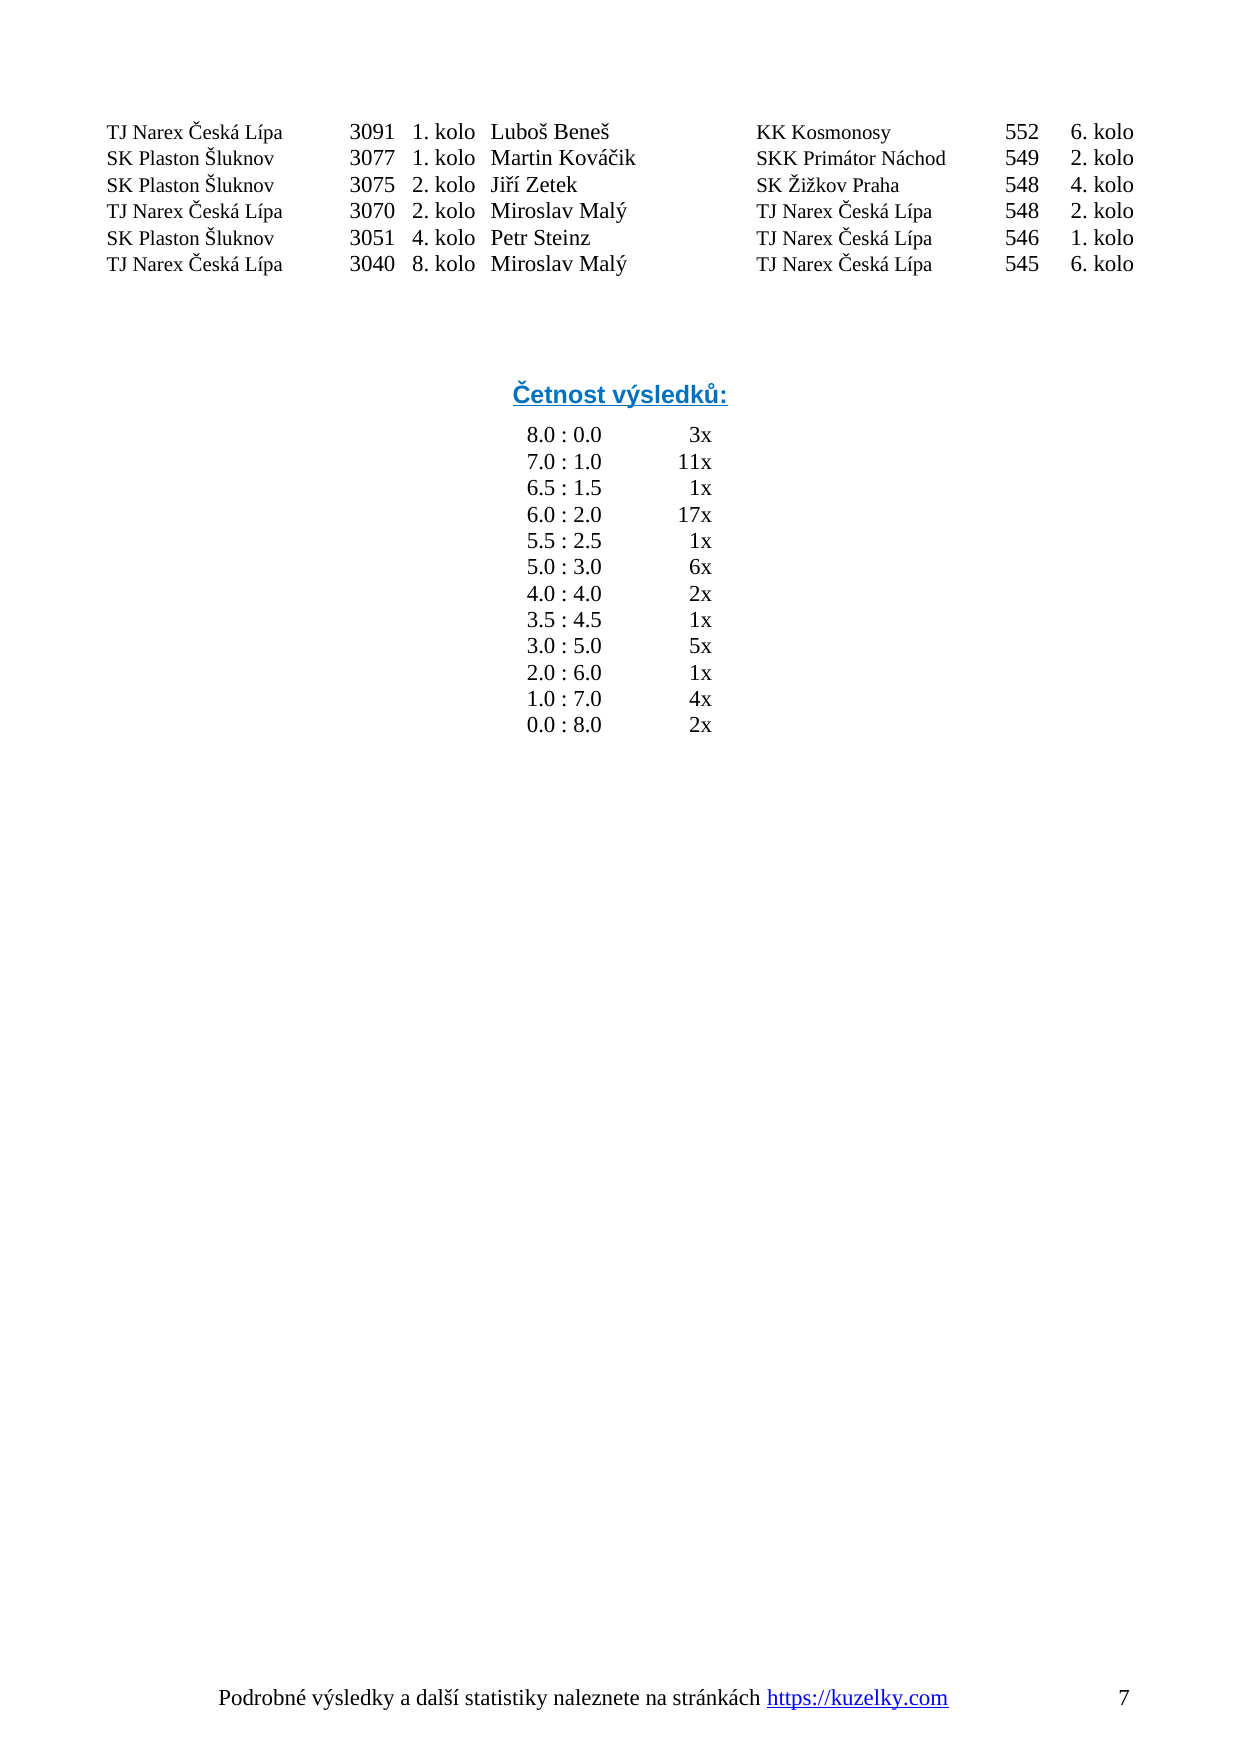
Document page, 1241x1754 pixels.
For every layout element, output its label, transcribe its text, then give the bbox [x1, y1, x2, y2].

text 1.0 : 7.0 4x [106, 685, 1134, 711]
text SK Plaston Šluknov 3051 4. kolo Petr Steinz TJ Narex Česká Lípa 546 1. kolo [106, 223, 1134, 250]
text 0.0 : 8.0 2x [106, 711, 1134, 738]
text TJ Narex Česká Lípa 3091 1. kolo Luboš Beneš KK Kosmonosy 552 6. kolo [106, 118, 1134, 144]
text 2.0 : 6.0 1x [106, 659, 1134, 685]
text TJ Narex Česká Lípa 3040 8. kolo Miroslav Malý TJ Narex Česká Lípa 545 6. kolo [106, 250, 1134, 276]
text 7.0 : 1.0 11x [106, 448, 1134, 474]
text 6.0 : 2.0 17x [106, 501, 1134, 527]
text SK Plaston Šluknov 3077 1. kolo Martin Kováčik SKK Primátor Náchod 549 2. kolo [106, 144, 1134, 171]
text 6.5 : 1.5 1x [106, 474, 1134, 501]
text 5.0 : 3.0 6x [106, 553, 1134, 580]
text 4.0 : 4.0 2x [106, 580, 1134, 606]
text 5.5 : 2.5 1x [106, 527, 1134, 553]
text 3.5 : 4.5 1x [106, 606, 1134, 632]
text SK Plaston Šluknov 3075 2. kolo Jiří Zetek SK Žižkov Praha 548 4. kolo [106, 171, 1134, 197]
text TJ Narex Česká Lípa 3070 2. kolo Miroslav Malý TJ Narex Česká Lípa 548 2. kolo [106, 197, 1134, 223]
text Četnost výsledků: [94, 380, 1145, 409]
text 3.0 : 5.0 5x [106, 632, 1134, 659]
text 8.0 : 0.0 3x [106, 422, 1134, 448]
